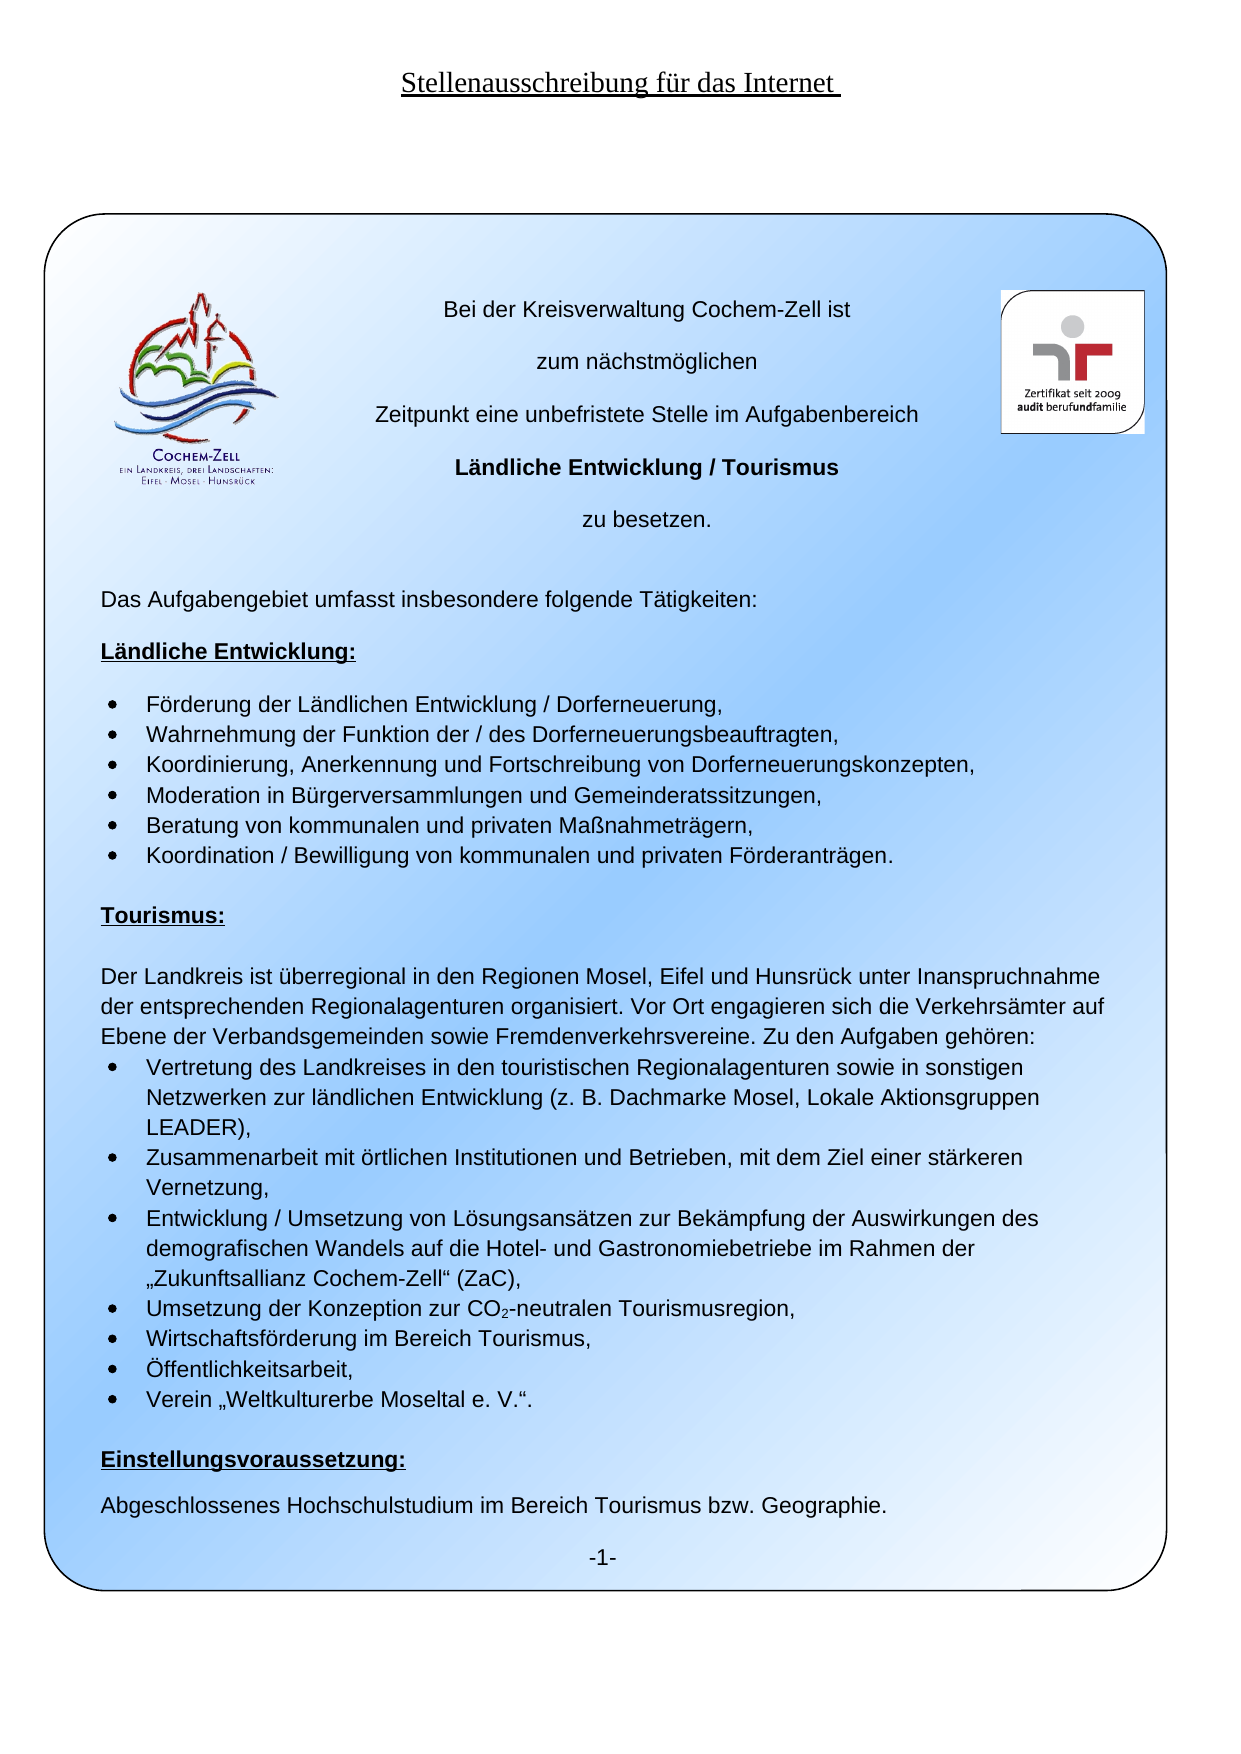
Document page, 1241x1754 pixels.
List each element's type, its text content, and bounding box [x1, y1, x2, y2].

list Öffentlichkeitsarbeit, [108, 1356, 1134, 1382]
list Umsetzung der Konzeption zur CO2-neutralen Tourismusregion, [108, 1295, 1134, 1321]
list Verein „Weltkulturerbe Moseltal e. V.“. [108, 1386, 1134, 1412]
text Ländliche Entwicklung: [100, 638, 1134, 664]
subtitle Bei der Kreisverwaltung Cochem-Zell ist [322, 296, 972, 322]
list Zusammenarbeit mit örtlichen Institutionen und Betrieben, mit dem Ziel einer stärkeren Vernetzung, [108, 1144, 1134, 1201]
subtitle zum nächstmöglichen [322, 348, 972, 375]
text Das Aufgabengebiet umfasst insbesondere folgende Tätigkeiten: [100, 586, 1134, 612]
list Wirtschaftsförderung im Bereich Tourismus, [108, 1325, 1134, 1352]
picture [112, 290, 280, 486]
text Ländliche Entwicklung / Tourismus [322, 454, 972, 480]
list Förderung der Ländlichen Entwicklung / Dorferneuerung, [108, 691, 1134, 717]
picture [1000, 290, 1145, 434]
text Einstellungsvoraussetzung: [100, 1446, 1134, 1472]
text zu besetzen. [322, 506, 972, 533]
subtitle Zeitpunkt eine unbefristete Stelle im Aufgabenbereich [322, 401, 972, 427]
list Wahrnehmung der Funktion der / des Dorferneuerungsbeauftragten, [108, 721, 1134, 747]
list Moderation in Bürgerversammlungen und Gemeinderatssitzungen, [108, 782, 1134, 808]
list Entwicklung / Umsetzung von Lösungsansätzen zur Bekämpfung der Auswirkungen des demografischen Wandels auf die Hotel- und Gastronomiebetriebe im Rahmen der „Zukunftsallianz Cochem-Zell“ (ZaC), [108, 1204, 1134, 1291]
text Tourismus: [100, 902, 1134, 929]
list Koordinierung, Anerkennung und Fortschreibung von Dorferneuerungskonzepten, [108, 751, 1134, 778]
text -1- [71, 1544, 1134, 1571]
list Koordination / Bewilligung von kommunalen und privaten Förderanträgen. [108, 842, 1134, 868]
text Der Landkreis ist überregional in den Regionen Mosel, Eifel und Hunsrück unter Inanspruchnahme der entsprechenden Regionalagenturen organisiert. Vor Ort engagieren sich die Verkehrsämter auf Ebene der Verbandsgemeinden sowie Fremdenverkehrsvereine. Zu den Aufgaben gehören: [100, 963, 1134, 1049]
text Abgeschlossenes Hochschulstudium im Bereich Tourismus bzw. Geographie. [100, 1492, 1134, 1518]
list Vertretung des Landkreises in den touristischen Regionalagenturen sowie in sonstigen Netzwerken zur ländlichen Entwicklung (z. B. Dachmarke Mosel, Lokale Aktionsgruppen LEADER), [108, 1053, 1134, 1140]
list Beratung von kommunalen und privaten Maßnahmeträgern, [108, 812, 1134, 838]
